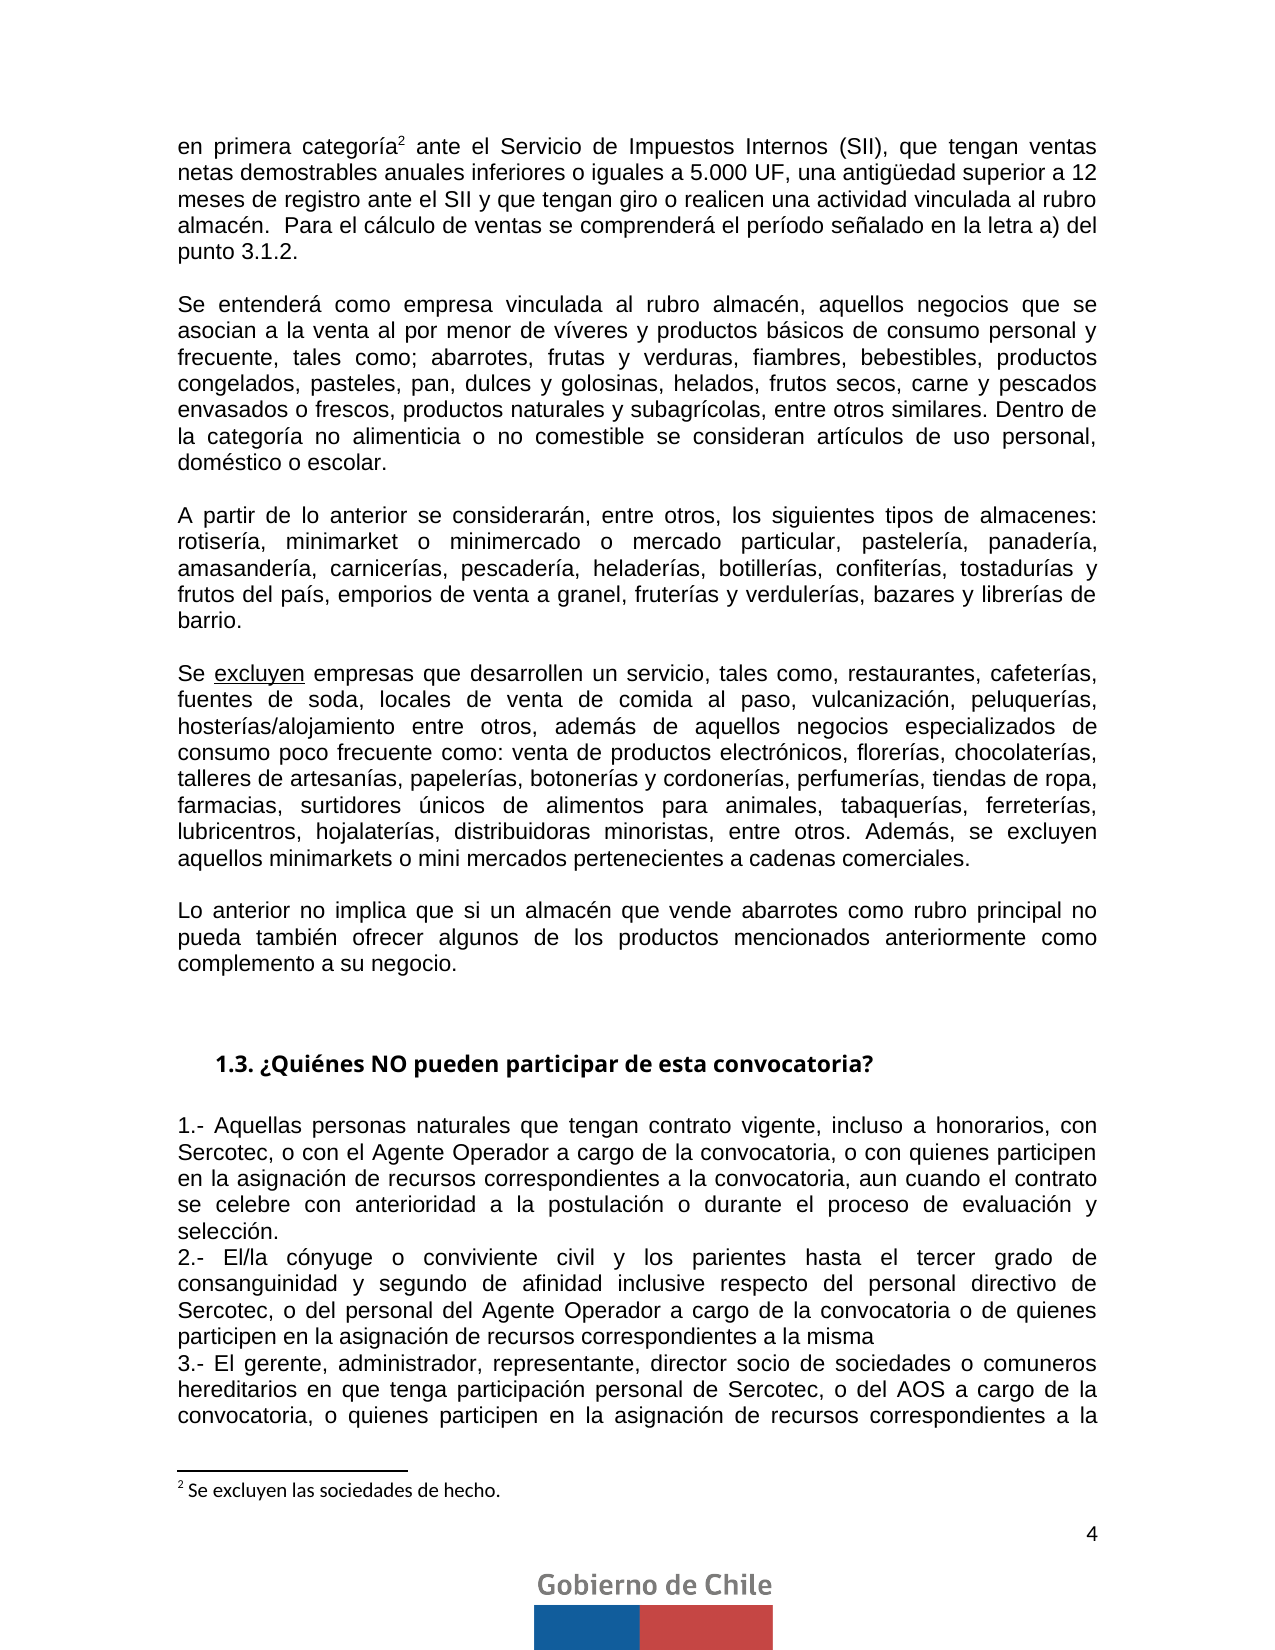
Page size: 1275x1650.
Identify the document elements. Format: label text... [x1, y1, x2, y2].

text Lo anterior no implica que si un almacén que vende abarrotes como rubro principal no pueda también ofrecer algunos de los productos mencionados anteriormente como complemento a su negocio. [177, 897, 1098, 976]
text 1.- Aquellas personas naturales que tengan contrato vigente, incluso a honorarios, con Sercotec, o con el Agente Operador a cargo de la convocatoria, o con quienes participen en la asignación de recursos correspondientes a la convocatoria, aun cuando el contrato se celebre con anterioridad a la postulación o durante el proceso de evaluación y selección. [177, 1112, 1098, 1244]
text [177, 1349, 1098, 1428]
text A partir de lo anterior se considerarán, entre otros, los siguientes tipos de almacenes: rotisería, minimarket o minimercado o mercado particular, pastelería, panadería, amasandería, carnicerías, pescadería, heladerías, botillerías, confiterías, tostadurías y frutos del país, emporios de venta a granel, fruterías y verdulerías, bazares y librerías de barrio. [177, 502, 1098, 634]
text Se excluyen empresas que desarrollen un servicio, tales como, restaurantes, cafeterías, fuentes de soda, locales de venta de comida al paso, vulcanización, peluquerías, hosterías/alojamiento entre otros, además de aquellos negocios especializados de consumo poco frecuente como: venta de productos electrónicos, florerías, chocolaterías, talleres de artesanías, papelerías, botonerías y cordonerías, perfumerías, tiendas de ropa, farmacias, surtidores únicos de alimentos para animales, tabaquerías, ferreterías, lubricentros, hojalaterías, distribuidoras minoristas, entre otros. Además, se excluyen aquellos minimarkets o mini mercados pertenecientes a cadenas comerciales. [177, 660, 1098, 871]
text 2.- El/la cónyuge o conviviente civil y los parientes hasta el tercer grado de consanguinidad y segundo de afinidad inclusive respecto del personal directivo de Sercotec, o del personal del Agente Operador a cargo de la convocatoria o de quienes participen en la asignación de recursos correspondientes a la misma [177, 1244, 1098, 1349]
picture [532, 1560, 774, 1650]
subtitle ¿Quiénes NO pueden participar de esta convocatoria? [215, 1048, 1098, 1080]
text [177, 133, 1098, 265]
text Se entenderá como empresa vinculada al rubro almacén, aquellos negocios que se asocian a la venta al por menor de víveres y productos básicos de consumo personal y frecuente, tales como; abarrotes, frutas y verduras, fiambres, bebestibles, productos congelados, pasteles, pan, dulces y golosinas, helados, frutos secos, carne y pescados envasados o frescos, productos naturales y subagrícolas, entre otros similares. Dentro de la categoría no alimenticia o no comestible se consideran artículos de uso personal, doméstico o escolar. [177, 291, 1098, 476]
